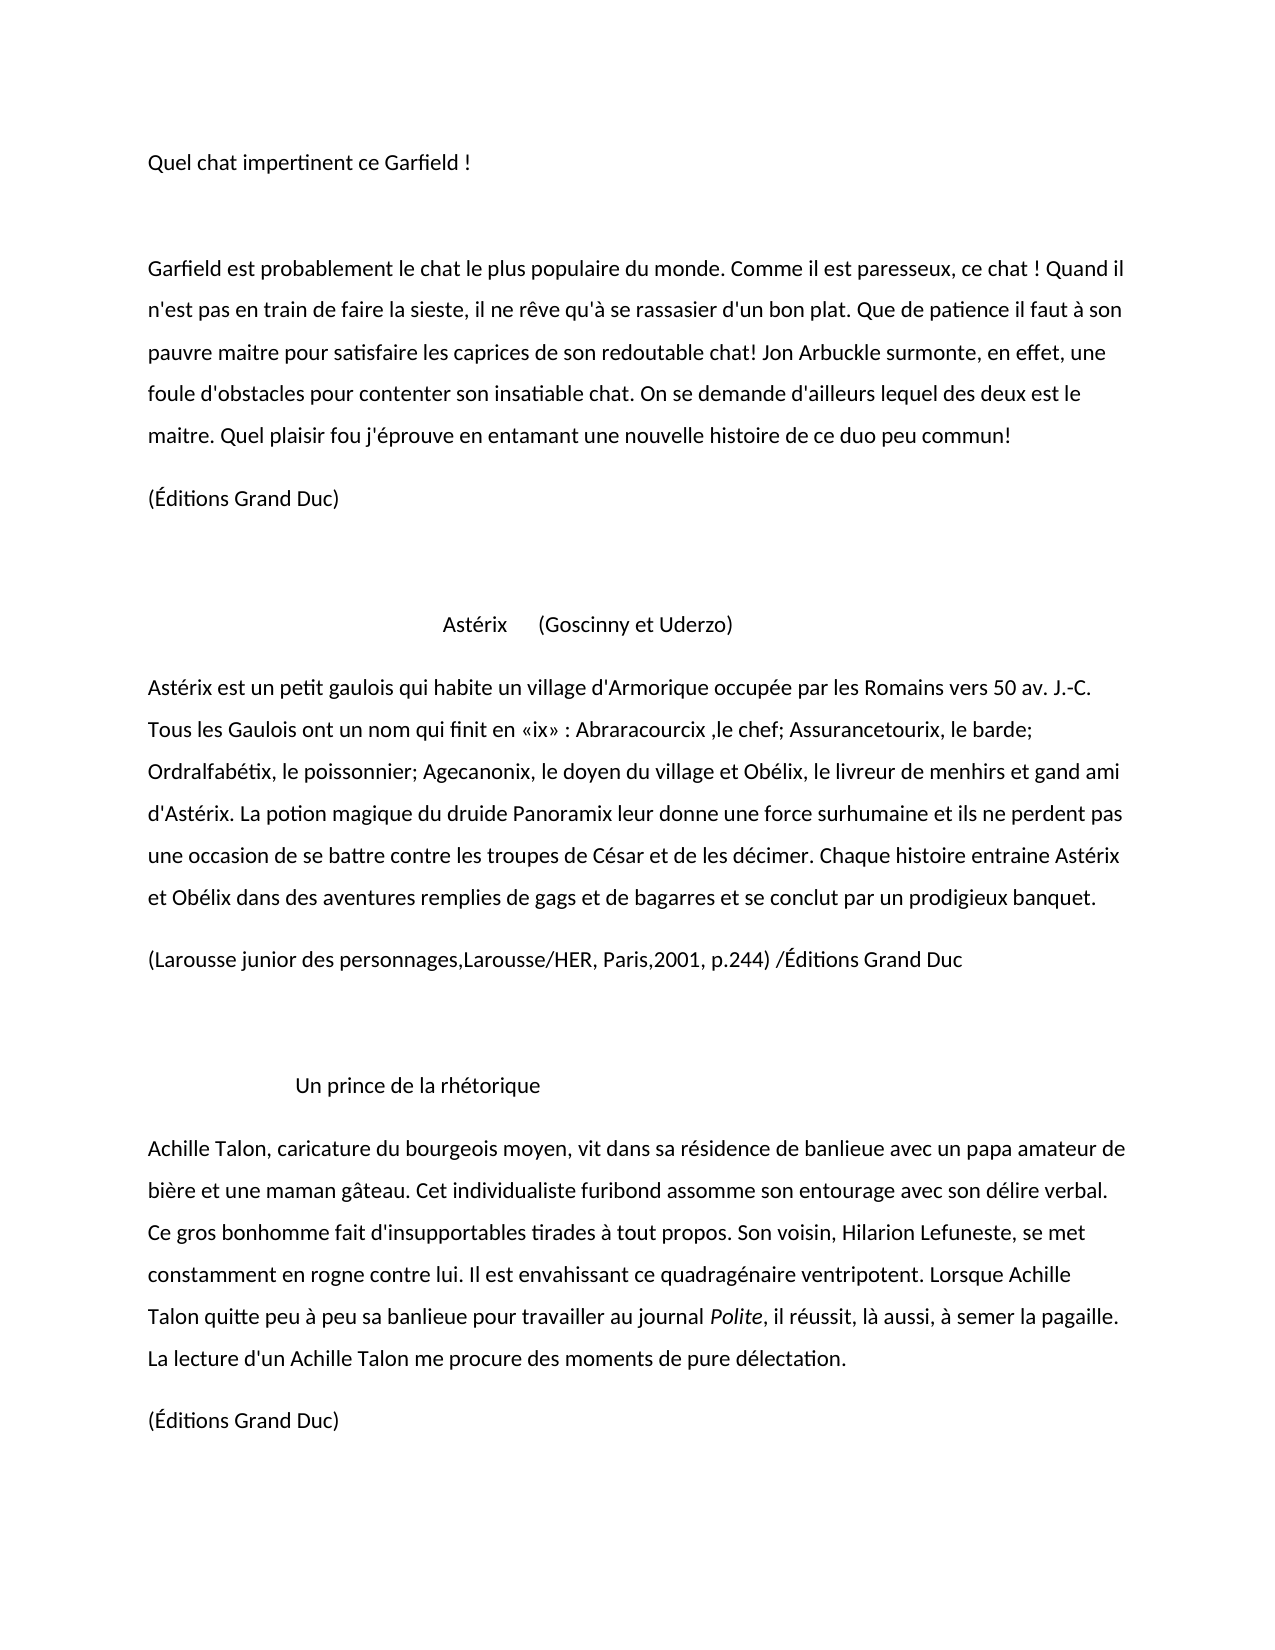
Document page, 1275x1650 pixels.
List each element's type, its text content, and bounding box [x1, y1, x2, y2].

text Astérix est un petit gaulois qui habite un village d'Armorique occupée par les Romains vers 50 av. J.-C. Tous les Gaulois ont un nom qui finit en «ix» : Abraracourcix ,le chef; Assurancetourix, le barde; Ordralfabétix, le poissonnier; Agecanonix, le doyen du village et Obélix, le livreur de menhirs et gand ami d'Astérix. La potion magique du druide Panoramix leur donne une force surhumaine et ils ne perdent pas une occasion de se battre contre les troupes de César et de les décimer. Chaque histoire entraine Astérix et Obélix dans des aventures remplies de gags et de bagarres et se conclut par un prodigieux banquet. [148, 673, 1127, 911]
text (Éditions Grand Duc) [148, 484, 1127, 512]
text Quel chat impertinent ce Garfield ! [148, 148, 1127, 176]
text Astérix (Goscinny et Uderzo) [148, 610, 1127, 638]
text (Larousse junior des personnages,Larousse/HER, Paris,2001, p.244) /Éditions Grand Duc [148, 946, 1127, 973]
text Garfield est probablement le chat le plus populaire du monde. Comme il est paresseux, ce chat ! Quand il n'est pas en train de faire la sieste, il ne rêve qu'à se rassasier d'un bon plat. Que de patience il faut à son pauvre maitre pour satisfaire les caprices de son redoutable chat! Jon Arbuckle surmonte, en effet, une foule d'obstacles pour contenter son insatiable chat. On se demande d'ailleurs lequel des deux est le maitre. Quel plaisir fou j'éprouve en entamant une nouvelle histoire de ce duo peu commun! [148, 254, 1127, 449]
text Un prince de la rhétorique [148, 1071, 1127, 1099]
text (Éditions Grand Duc) [148, 1407, 1127, 1435]
text Achille Talon, caricature du bourgeois moyen, vit dans sa résidence de banlieue avec un papa amateur de bière et une maman gâteau. Cet individualiste furibond assomme son entourage avec son délire verbal. Ce gros bonhomme fait d'insupportables tirades à tout propos. Son voisin, Hilarion Lefuneste, se met constamment en rogne contre lui. Il est envahissant ce quadragénaire ventripotent. Lorsque Achille Talon quitte peu à peu sa banlieue pour travailler au journal Polite, il réussit, là aussi, à semer la pagaille. La lecture d'un Achille Talon me procure des moments de pure délectation. [148, 1134, 1127, 1372]
